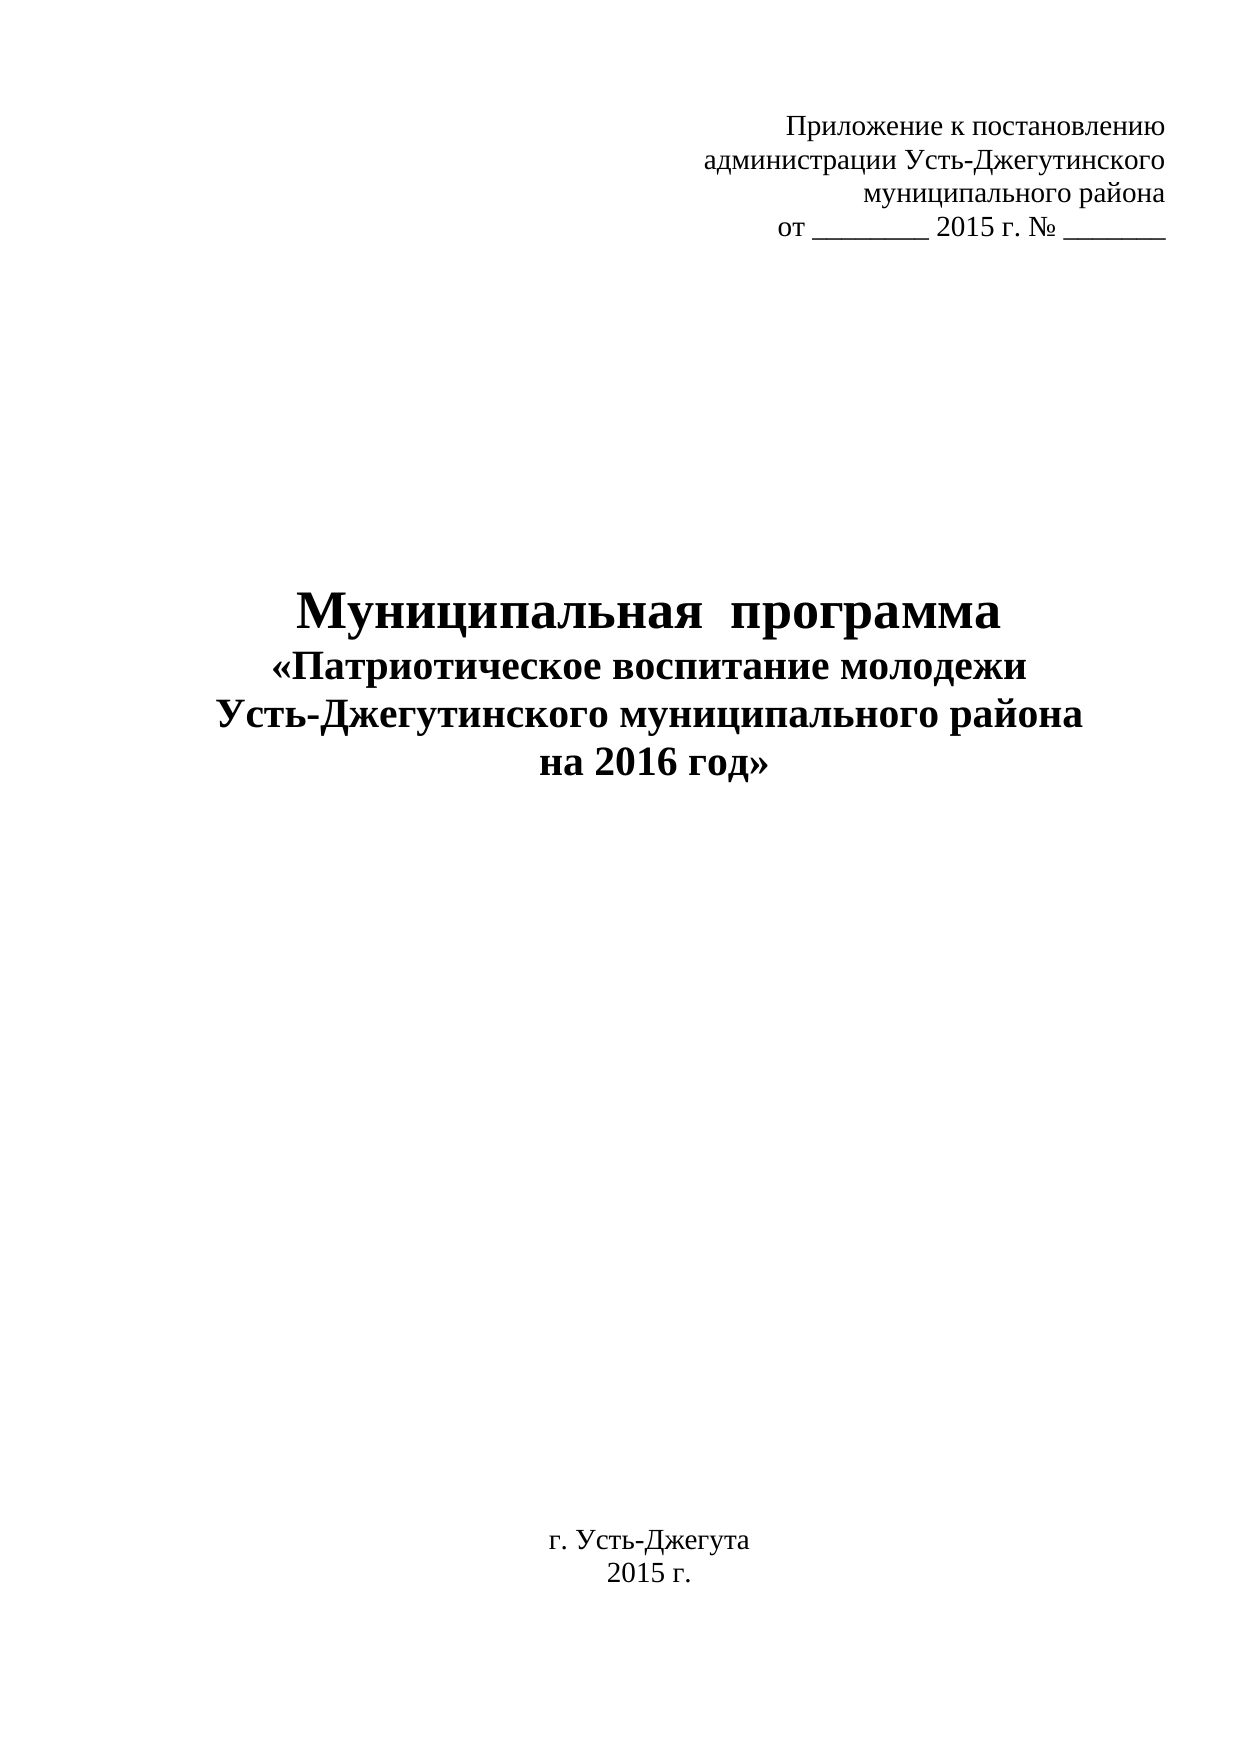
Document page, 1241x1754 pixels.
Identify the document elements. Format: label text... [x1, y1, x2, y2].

text администрации Усть-Джегутинского [649, 142, 1165, 176]
text муниципального района [649, 176, 1165, 209]
text Усть-Джегутинского муниципального района [133, 688, 1165, 736]
text от ________ 2015 г. № _______ [649, 209, 1165, 243]
text Муниципальная программа [133, 578, 1165, 640]
text «Патриотическое воспитание молодежи [133, 640, 1165, 688]
text Приложение к постановлению [649, 108, 1165, 142]
text г. Усть-Джегута [133, 1522, 1165, 1556]
text 2015 г. [133, 1556, 1165, 1589]
text на 2016 год» [133, 736, 1165, 784]
